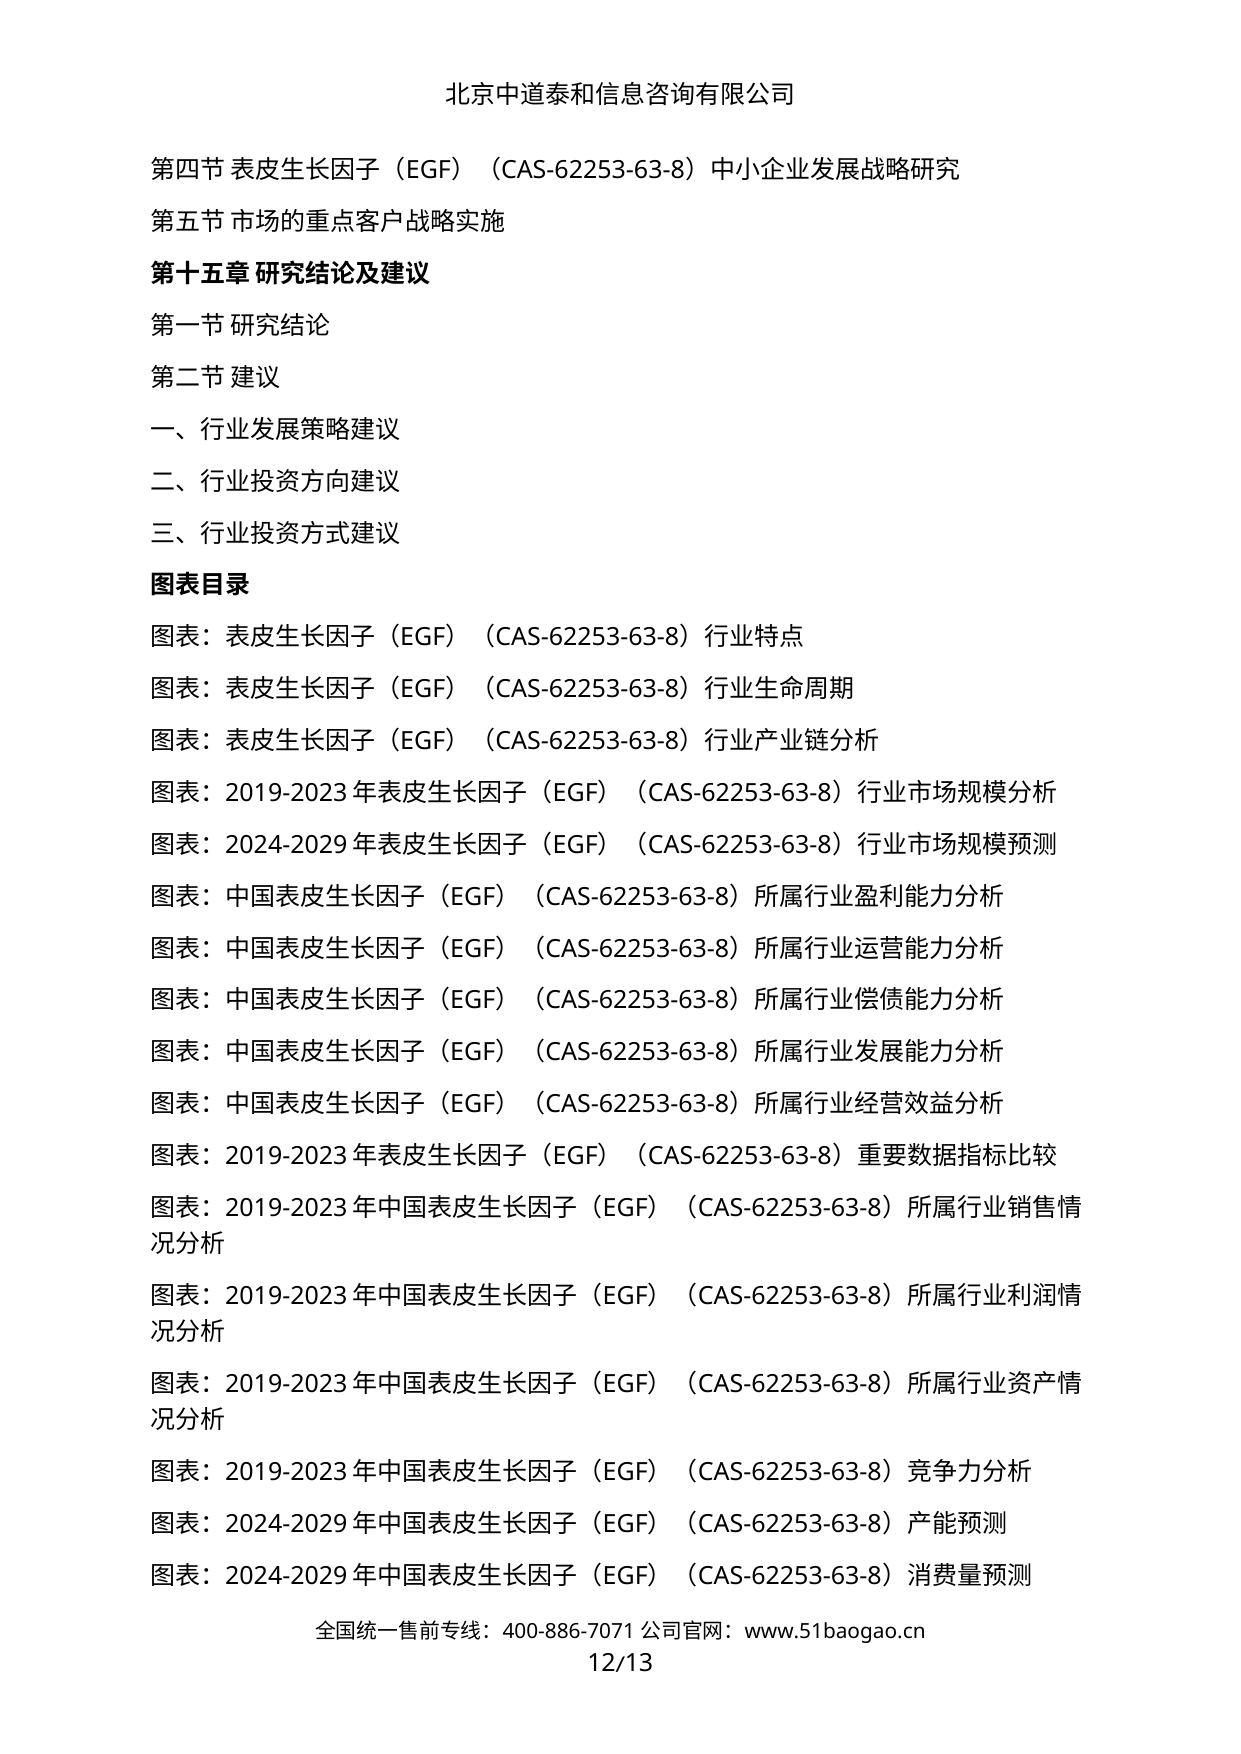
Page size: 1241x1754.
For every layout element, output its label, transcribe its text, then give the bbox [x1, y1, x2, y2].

text 第一节 研究结论 [150, 306, 1090, 342]
text 图表：表皮生长因子（EGF）（CAS-62253-63-8）行业特点 [150, 617, 1090, 653]
text 第四节 表皮生长因子（EGF）（CAS-62253-63-8）中小企业发展战略研究 [150, 150, 1090, 186]
text 一、行业发展策略建议 [150, 409, 1090, 446]
text 图表：2019-2023年中国表皮生长因子（EGF）（CAS-62253-63-8）所属行业利润情况分析 [150, 1276, 1090, 1348]
text 图表：中国表皮生长因子（EGF）（CAS-62253-63-8）所属行业运营能力分析 [150, 928, 1090, 964]
text 图表：2024-2029年中国表皮生长因子（EGF）（CAS-62253-63-8）产能预测 [150, 1504, 1090, 1540]
text 第二节 建议 [150, 357, 1090, 394]
text 图表：2019-2023年中国表皮生长因子（EGF）（CAS-62253-63-8）所属行业销售情况分析 [150, 1187, 1090, 1260]
text 二、行业投资方向建议 [150, 461, 1090, 497]
text 图表：2019-2023年中国表皮生长因子（EGF）（CAS-62253-63-8）所属行业资产情况分析 [150, 1364, 1090, 1436]
text 图表：中国表皮生长因子（EGF）（CAS-62253-63-8）所属行业发展能力分析 [150, 1032, 1090, 1068]
text 图表：中国表皮生长因子（EGF）（CAS-62253-63-8）所属行业经营效益分析 [150, 1084, 1090, 1120]
text 图表：表皮生长因子（EGF）（CAS-62253-63-8）行业生命周期 [150, 669, 1090, 705]
text 三、行业投资方式建议 [150, 513, 1090, 549]
text 图表目录 [150, 565, 1090, 601]
text 图表：2019-2023年表皮生长因子（EGF）（CAS-62253-63-8）重要数据指标比较 [150, 1136, 1090, 1172]
text 第十五章 研究结论及建议 [150, 254, 1090, 290]
text 图表：2024-2029年中国表皮生长因子（EGF）（CAS-62253-63-8）消费量预测 [150, 1556, 1090, 1592]
text 图表：表皮生长因子（EGF）（CAS-62253-63-8）行业产业链分析 [150, 721, 1090, 757]
text 图表：中国表皮生长因子（EGF）（CAS-62253-63-8）所属行业盈利能力分析 [150, 876, 1090, 912]
text 图表：2019-2023年表皮生长因子（EGF）（CAS-62253-63-8）行业市场规模分析 [150, 772, 1090, 809]
text 图表：2024-2029年表皮生长因子（EGF）（CAS-62253-63-8）行业市场规模预测 [150, 824, 1090, 861]
text 图表：中国表皮生长因子（EGF）（CAS-62253-63-8）所属行业偿债能力分析 [150, 980, 1090, 1016]
text 图表：2019-2023年中国表皮生长因子（EGF）（CAS-62253-63-8）竞争力分析 [150, 1452, 1090, 1488]
text 第五节 市场的重点客户战略实施 [150, 202, 1090, 238]
